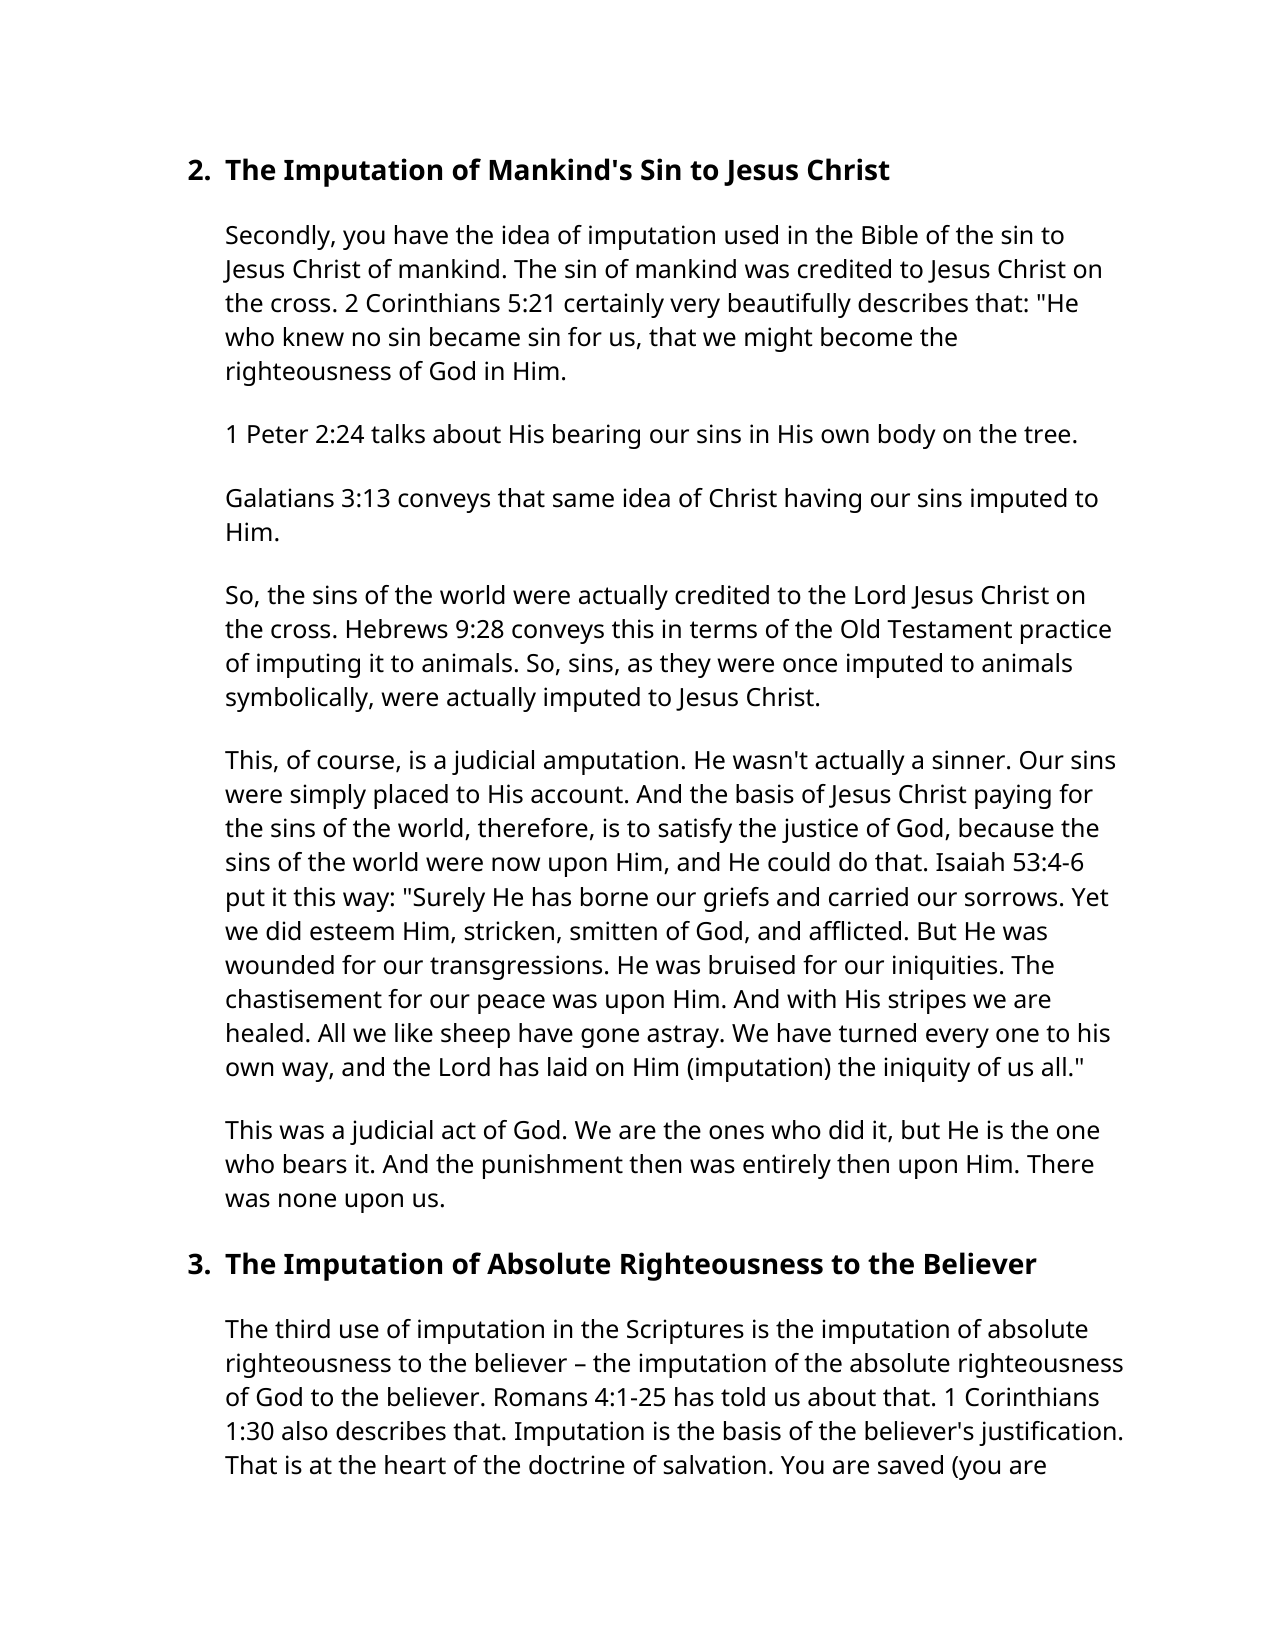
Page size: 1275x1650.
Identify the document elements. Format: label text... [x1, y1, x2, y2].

text Galatians 3:13 conveys that same idea of Christ having our sins imputed to Him. [225, 480, 1125, 548]
text So, the sins of the world were actually credited to the Lord Jesus Christ on the cross. Hebrews 9:28 conveys this in terms of the Old Testament practice of imputing it to animals. So, sins, as they were once imputed to animals symbolically, were actually imputed to Jesus Christ. [225, 577, 1125, 714]
list The Imputation of Mankind's Sin to Jesus Christ [187, 150, 1125, 188]
list The Imputation of Absolute Righteousness to the Believer [187, 1244, 1125, 1282]
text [225, 1312, 1125, 1482]
text 1 Peter 2:24 talks about His bearing our sins in His own body on the tree. [225, 417, 1125, 451]
text This was a judicial act of God. We are the ones who did it, but He is the one who bears it. And the punishment then was entirely then upon Him. There was none upon us. [225, 1113, 1125, 1215]
text This, of course, is a judicial amputation. He wasn't actually a sinner. Our sins were simply placed to His account. And the basis of Jesus Christ paying for the sins of the world, therefore, is to satisfy the justice of God, because the sins of the world were now upon Him, and He could do that. Isaiah 53:4-6 put it this way: "Surely He has borne our griefs and carried our sorrows. Yet we did esteem Him, stricken, smitten of God, and afflicted. But He was wounded for our transgressions. He was bruised for our iniquities. The chastisement for our peace was upon Him. And with His stripes we are healed. All we like sheep have gone astray. We have turned every one to his own way, and the Lord has laid on Him (imputation) the iniquity of us all." [225, 743, 1125, 1083]
text Secondly, you have the idea of imputation used in the Bible of the sin to Jesus Christ of mankind. The sin of mankind was credited to Jesus Christ on the cross. 2 Corinthians 5:21 certainly very beautifully describes that: "He who knew no sin became sin for us, that we might become the righteousness of God in Him. [225, 217, 1125, 388]
